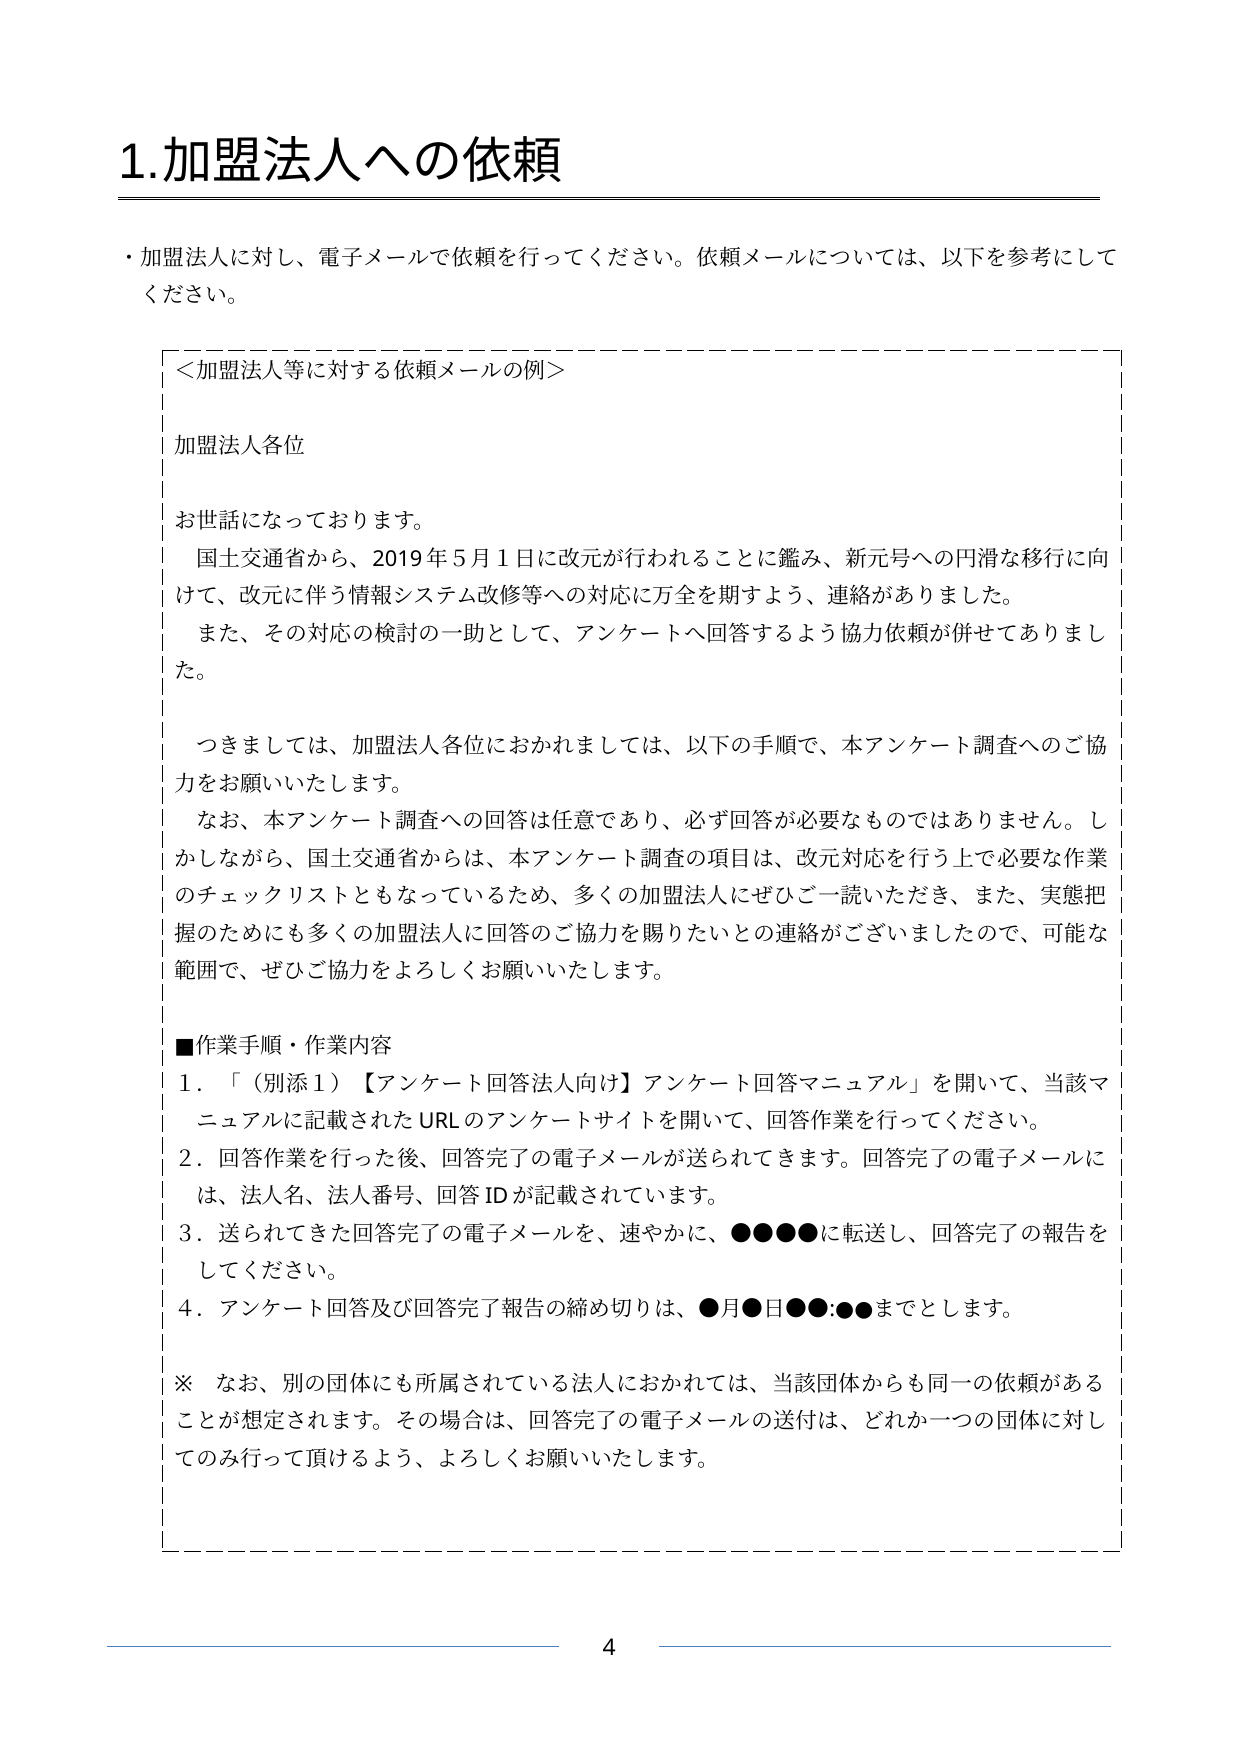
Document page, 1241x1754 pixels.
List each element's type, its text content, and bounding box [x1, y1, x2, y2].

text ・加盟法人に対し、電子メールで依頼を行ってください。依頼メールについては、以下を参考にしてください。 [118, 237, 1122, 312]
subtitle 加盟法人への依頼 [118, 119, 1100, 197]
table_header ＜加盟法人等に対する依頼メールの例＞ 加盟法人各位 お世話になっております。 国土交通省から、2019年５月１日に改元が行われることに鑑み、新元号への円滑な移行に向けて、改元に伴う情報システム改修等への対応に万全を期すよう、連絡がありました。 また、その対応の検討の一助として、アンケートへ回答するよう協力依頼が併せてありました。 つきましては、加盟法人各位におかれましては、以下の手順で、本アンケート調査へのご協力をお願いいたします。 なお、本アンケート調査への回答は任意であり、必ず回答が必要なものではありません。しかしながら、国土交通省からは、本アンケート調査の項目は、改元対応を行う上で必要な作業のチェックリストともなっているため、多くの加盟法人にぜひご一読いただき、また、実態把握のためにも多くの加盟法人に回答のご協力を賜りたいとの連絡がございましたので、可能な範囲で、ぜひご協力をよろしくお願いいたします。 ■作業手順・作業内容 １．「（別添１）【アンケート回答法人向け】アンケート回答マニュアル」を開いて、当該マニュアルに記載されたURLのアンケートサイトを開いて、回答作業を行ってください。 ２．回答作業を行った後、回答完了の電子メールが送られてきます。回答完了の電子メールには、法人名、法人番号、回答IDが記載されています。 ３．送られてきた回答完了の電子メールを、速やかに、●●●●に転送し、回答完了の報告をしてください。 ４．アンケート回答及び回答完了報告の締め切りは、●月●日●●:●●までとします。 ※ なお、別の団体にも所属されている法人におかれては、当該団体からも同一の依頼があることが想定されます。その場合は、回答完了の電子メールの送付は、どれか一つの団体に対してのみ行って頂けるよう、よろしくお願いいたします。 [163, 350, 1122, 1551]
